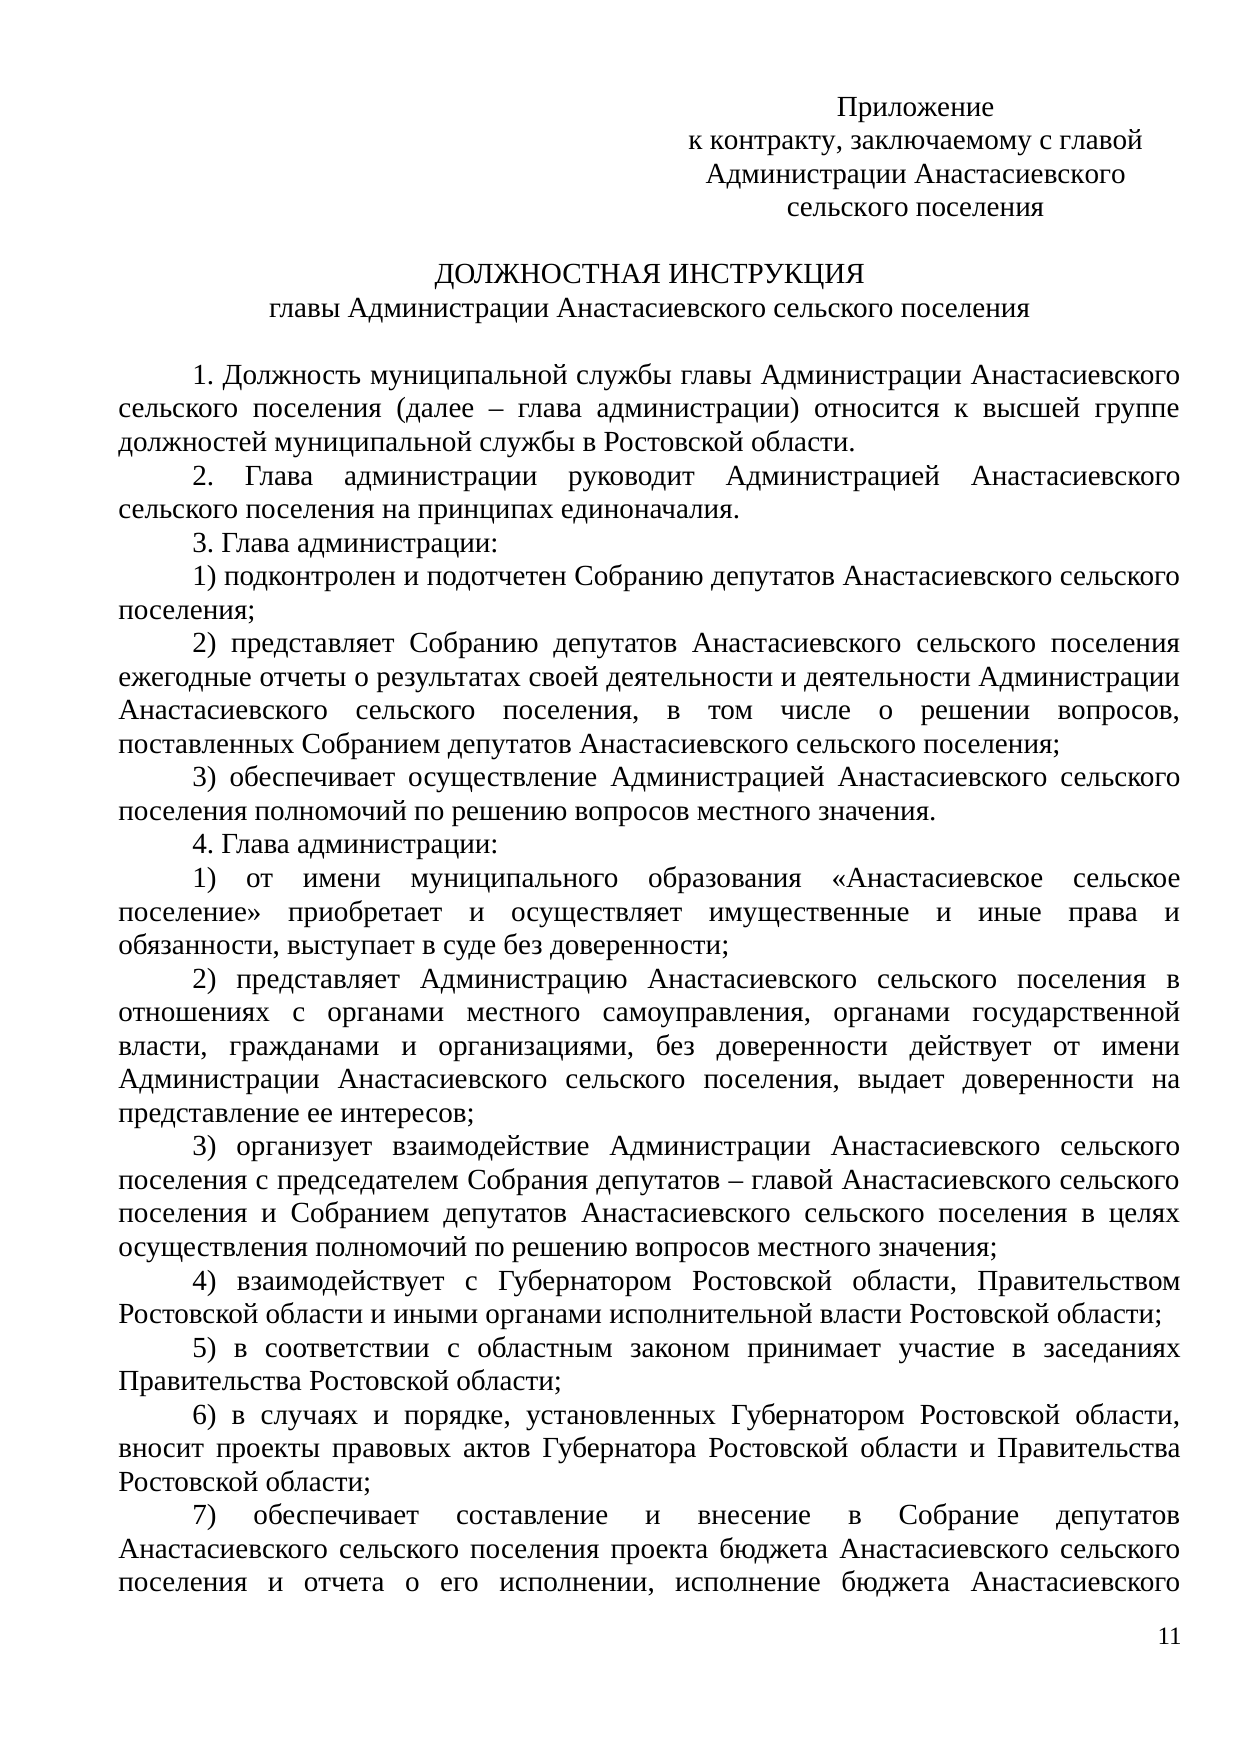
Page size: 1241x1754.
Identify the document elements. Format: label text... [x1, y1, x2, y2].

text к контракту, заключаемому с главой Администрации Анастасиевского сельского поселения [650, 122, 1181, 223]
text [118, 1497, 1181, 1598]
text 3) организует взаимодействие Администрации Анастасиевского сельского поселения с председателем Собрания депутатов – главой Анастасиевского сельского поселения и Собранием депутатов Анастасиевского сельского поселения в целях осуществления полномочий по решению вопросов местного значения; [118, 1128, 1181, 1263]
text 4) взаимодействует с Губернатором Ростовской области, Правительством Ростовской области и иными органами исполнительной власти Ростовской области; [118, 1263, 1181, 1330]
text 4. Глава администрации: [118, 827, 1181, 860]
text 3) обеспечивает осуществление Администрацией Анастасиевского сельского поселения полномочий по решению вопросов местного значения. [118, 759, 1181, 827]
text 3. Глава администрации: [118, 525, 1181, 558]
text 2) представляет Администрацию Анастасиевского сельского поселения в отношениях с органами местного самоуправления, органами государственной власти, гражданами и организациями, без доверенности действует от имени Администрации Анастасиевского сельского поселения, выдает доверенности на представление ее интересов; [118, 961, 1181, 1128]
text 1) от имени муниципального образования «Анастасиевское сельское поселение» приобретает и осуществляет имущественные и иные права и обязанности, выступает в суде без доверенности; [118, 860, 1181, 961]
text Приложение [650, 89, 1181, 122]
text 2) представляет Собранию депутатов Анастасиевского сельского поселения ежегодные отчеты о результатах своей деятельности и деятельности Администрации Анастасиевского сельского поселения, в том числе о решении вопросов, поставленных Собранием депутатов Анастасиевского сельского поселения; [118, 625, 1181, 759]
text 5) в соответствии с областным законом принимает участие в заседаниях Правительства Ростовской области; [118, 1330, 1181, 1397]
text 6) в случаях и порядке, установленных Губернатором Ростовской области, вносит проекты правовых актов Губернатора Ростовской области и Правительства Ростовской области; [118, 1397, 1181, 1497]
text главы Администрации Анастасиевского сельского поселения [118, 290, 1181, 323]
text ДОЛЖНОСТНАЯ ИНСТРУКЦИЯ [118, 256, 1181, 290]
text 2. Глава администрации руководит Администрацией Анастасиевского сельского поселения на принципах единоначалия. [118, 458, 1181, 525]
text 1. Должность муниципальной службы главы Администрации Анастасиевского сельского поселения (далее – глава администрации) относится к высшей группе должностей муниципальной службы в Ростовской области. [118, 357, 1181, 458]
text 1) подконтролен и подотчетен Собранию депутатов Анастасиевского сельского поселения; [118, 558, 1181, 625]
